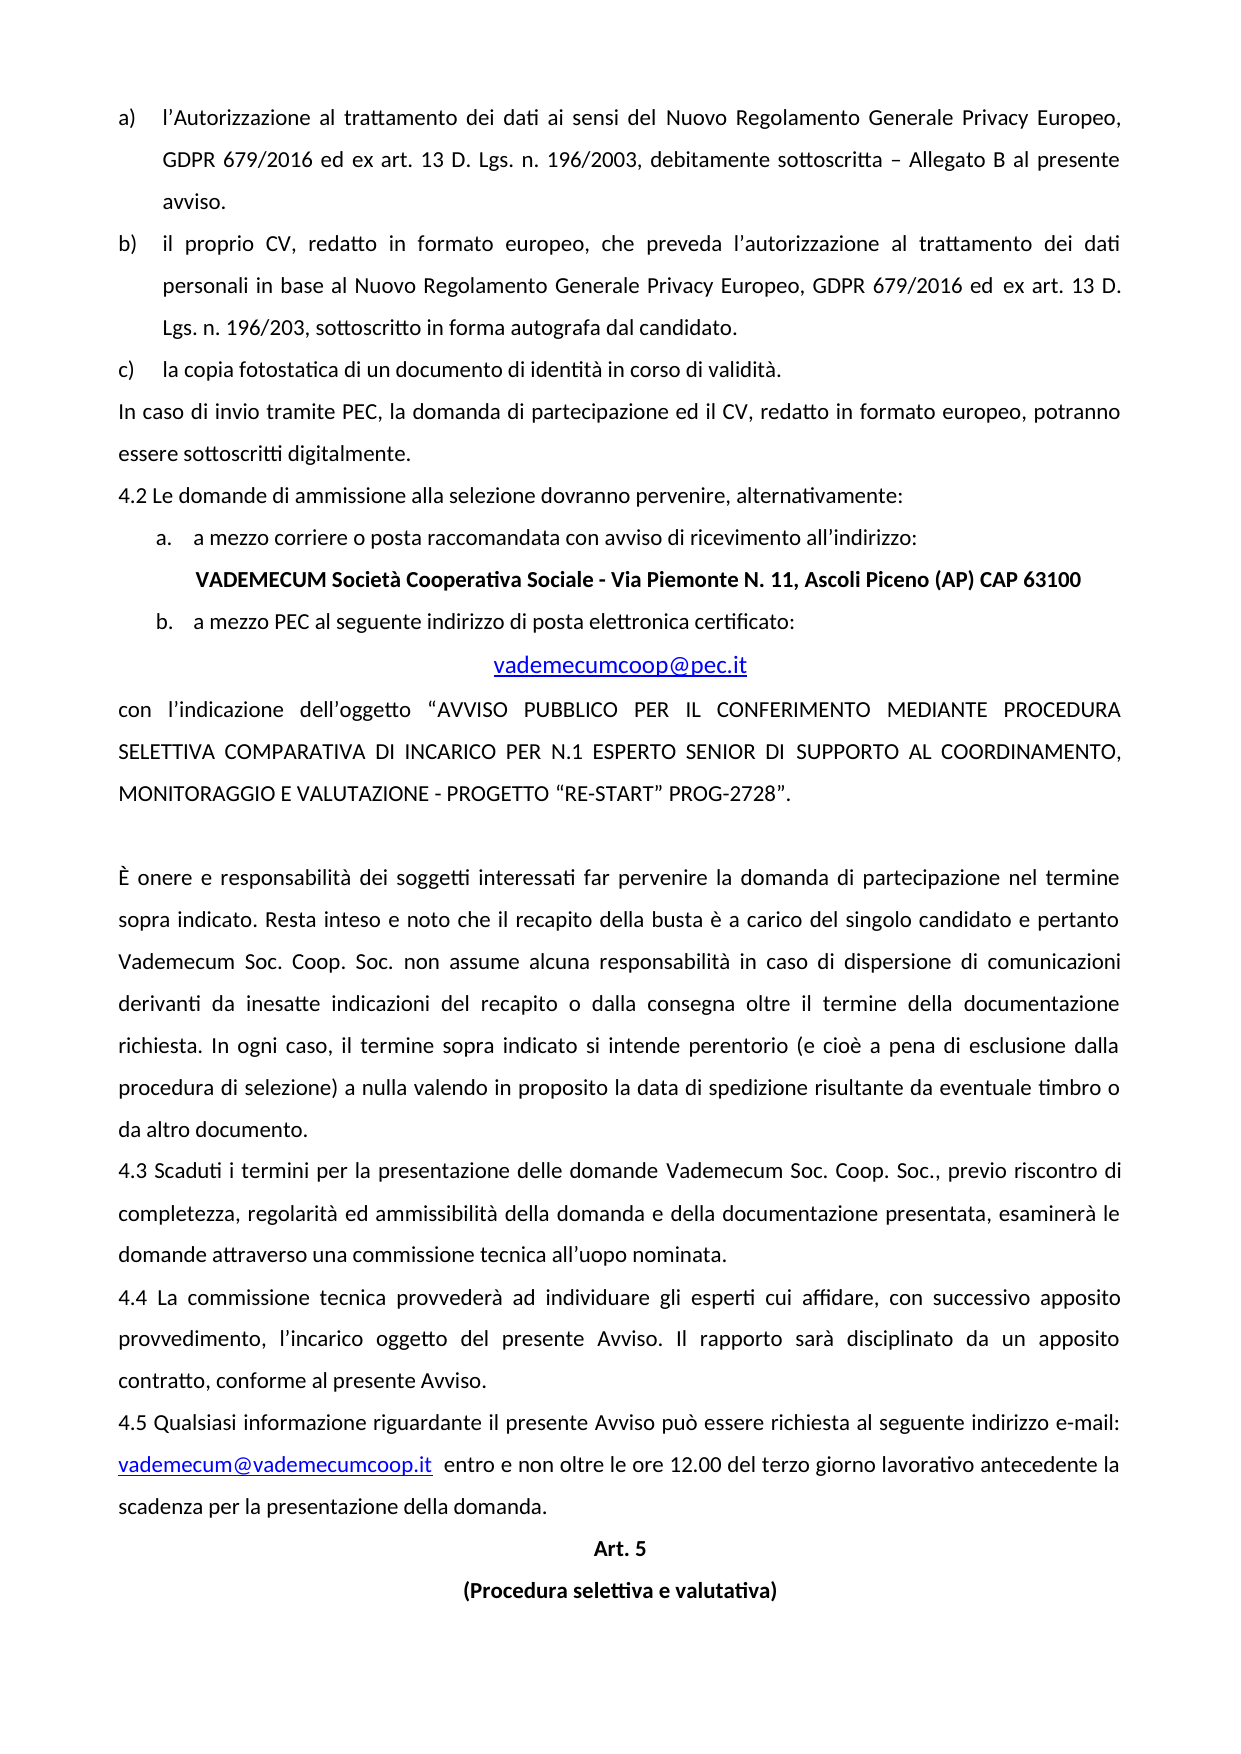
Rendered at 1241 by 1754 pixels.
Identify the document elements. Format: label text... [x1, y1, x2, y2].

list a mezzo PEC al seguente indirizzo di posta elettronica certificato: [156, 607, 1122, 635]
text VADEMECUM Società Cooperativa Sociale - Via Piemonte N. 11, Ascoli Piceno (AP) CAP 63100 [118, 565, 1122, 593]
text 4.3 Scaduti i termini per la presentazione delle domande Vademecum Soc. Coop. Soc., previo riscontro di completezza, regolarità ed ammissibilità della domanda e della documentazione presentata, esaminerà le domande attraverso una commissione tecnica all’uopo nominata. [118, 1157, 1122, 1269]
list a mezzo corriere o posta raccomandata con avviso di ricevimento all’indirizzo: [156, 523, 1122, 551]
text con l’indicazione dell’oggetto “AVVISO PUBBLICO PER IL CONFERIMENTO MEDIANTE PROCEDURA SELETTIVA COMPARATIVA DI INCARICO PER N.1 ESPERTO SENIOR DI SUPPORTO AL COORDINAMENTO, MONITORAGGIO E VALUTAZIONE - PROGETTO “RE-START” PROG-2728”. [118, 695, 1122, 807]
list la copia fotostatica di un documento di identità in corso di validità. [118, 355, 1122, 383]
text 4.2 Le domande di ammissione alla selezione dovranno pervenire, alternativamente: [118, 481, 1122, 509]
text In caso di invio tramite PEC, la domanda di partecipazione ed il CV, redatto in formato europeo, potranno essere sottoscritti digitalmente. [118, 397, 1122, 467]
list l’Autorizzazione al trattamento dei dati ai sensi del Nuovo Regolamento Generale Privacy Europeo, GDPR 679/2016 ed ex art. 13 D. Lgs. n. 196/2003, debitamente sottoscritta – Allegato B al presente avviso. [118, 103, 1122, 215]
text 4.5 Qualsiasi informazione riguardante il presente Avviso può essere richiesta al seguente indirizzo e-mail: vademecum@vademecumcoop.it entro e non oltre le ore 12.00 del terzo giorno lavorativo antecedente la scadenza per la presentazione della domanda. [118, 1408, 1122, 1521]
text 4.4 La commissione tecnica provvederà ad individuare gli esperti cui affidare, con successivo apposito provvedimento, l’incarico oggetto del presente Avviso. Il rapporto sarà disciplinato da un apposito contratto, conforme al presente Avviso. [118, 1283, 1122, 1394]
text (Procedura selettiva e valutativa) [118, 1576, 1122, 1604]
text Art. 5 [118, 1534, 1122, 1562]
list il proprio CV, redatto in formato europeo, che preveda l’autorizzazione al trattamento dei dati personali in base al Nuovo Regolamento Generale Privacy Europeo, GDPR 679/2016 ed ex art. 13 D. Lgs. n. 196/203, sottoscritto in forma autografa dal candidato. [118, 229, 1122, 341]
text vademecumcoop@pec.it [118, 649, 1122, 680]
text È onere e responsabilità dei soggetti interessati far pervenire la domanda di partecipazione nel termine sopra indicato. Resta inteso e noto che il recapito della busta è a carico del singolo candidato e pertanto Vademecum Soc. Coop. Soc. non assume alcuna responsabilità in caso di dispersione di comunicazioni derivanti da inesatte indicazioni del recapito o dalla consegna oltre il termine della documentazione richiesta. In ogni caso, il termine sopra indicato si intende perentorio (e cioè a pena di esclusione dalla procedura di selezione) a nulla valendo in proposito la data di spedizione risultante da eventuale timbro o da altro documento. [118, 863, 1122, 1143]
